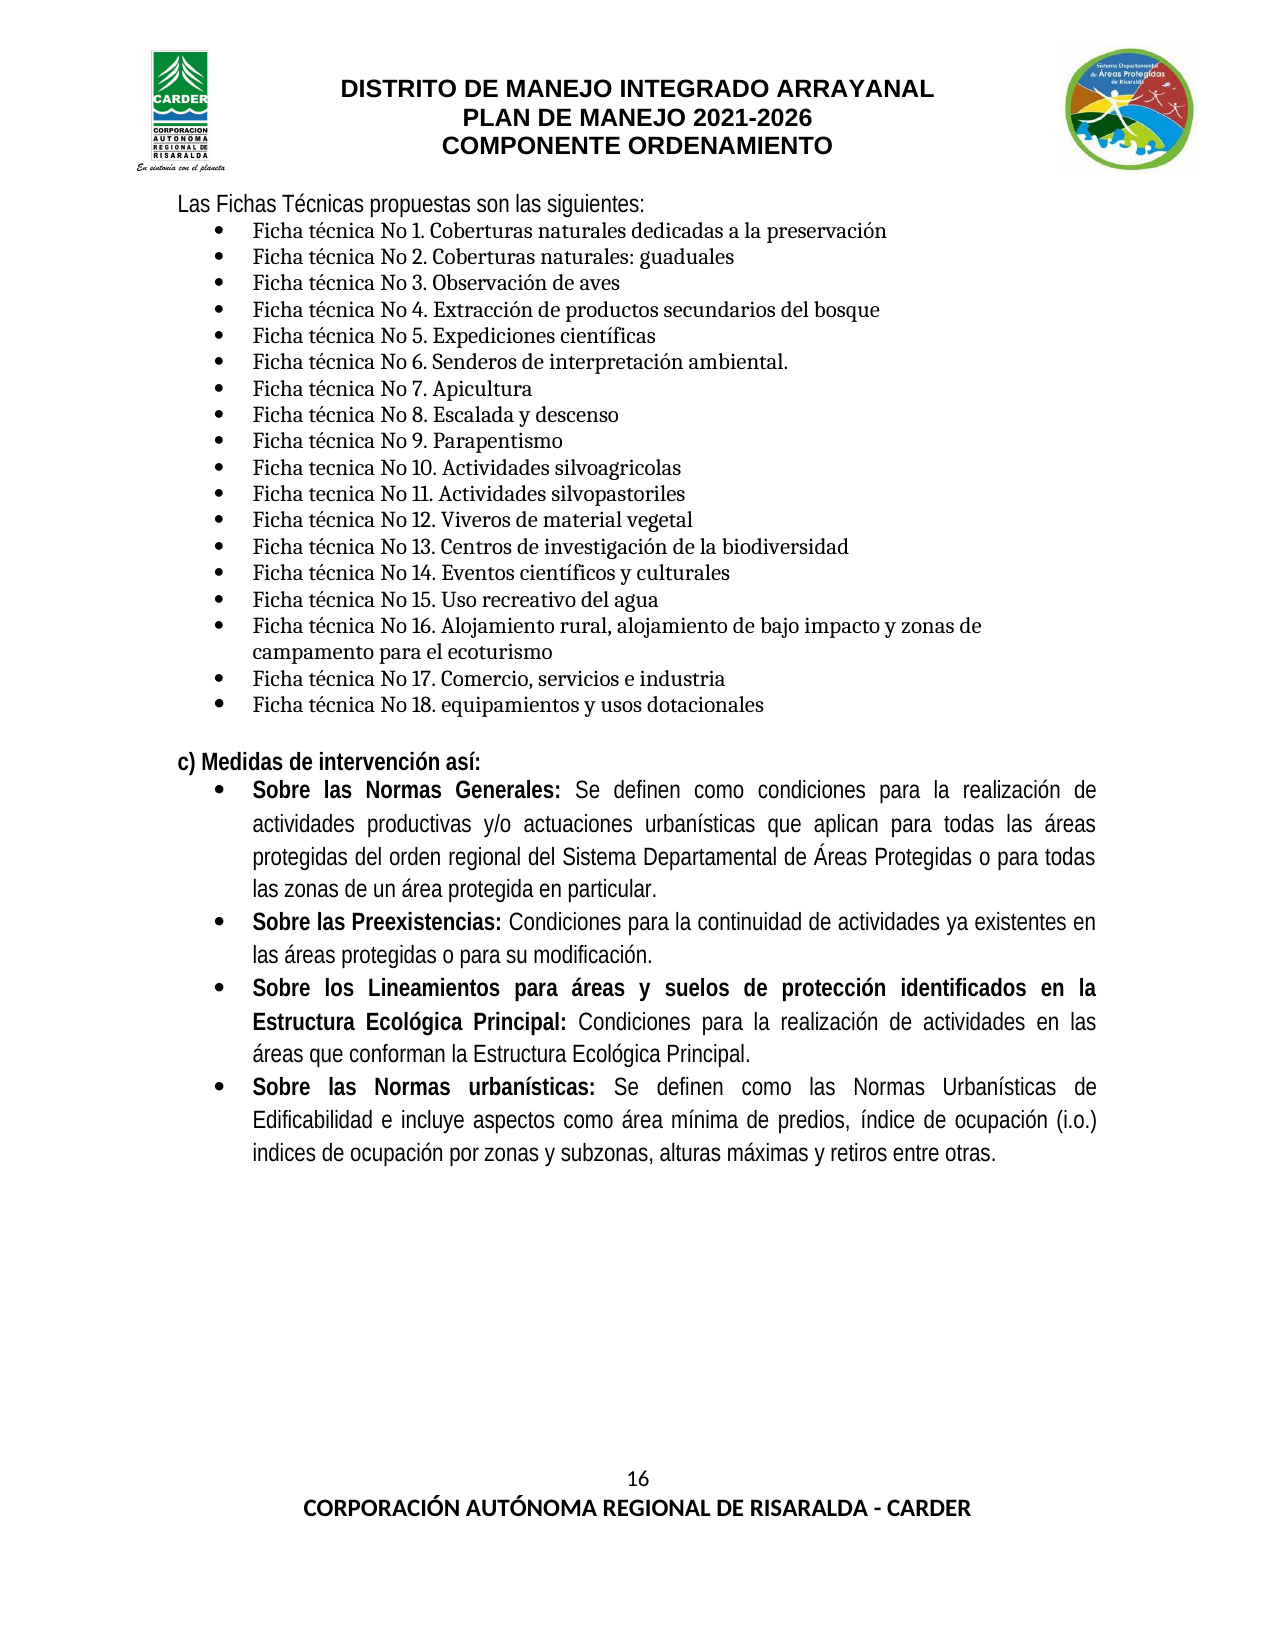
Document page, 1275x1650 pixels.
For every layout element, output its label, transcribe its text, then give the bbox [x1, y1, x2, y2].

list Ficha técnica No 1. Coberturas naturales dedicadas a la preservación [215, 217, 1098, 244]
picture [131, 43, 231, 182]
list Ficha técnica No 14. Eventos científicos y culturales [215, 560, 1098, 586]
text c) Medidas de intervención así: [177, 747, 1098, 775]
list Ficha técnica No 12. Viveros de material vegetal [215, 507, 1098, 534]
list Ficha técnica No 8. Escalada y descenso [215, 402, 1098, 428]
list Sobre las Normas urbanísticas: Se definen como las Normas Urbanísticas de Edificabilidad e incluye aspectos como área mínima de predios, índice de ocupación (i.o.) indices de ocupación por zonas y subzonas, alturas máximas y retiros entre otras. [215, 1072, 1098, 1167]
list Ficha técnica No 13. Centros de investigación de la biodiversidad [215, 534, 1098, 560]
list Ficha técnica No 7. Apicultura [215, 376, 1098, 402]
list Sobre las Preexistencias: Condiciones para la continuidad de actividades ya existentes en las áreas protegidas o para su modificación. [215, 907, 1098, 969]
list Ficha técnica No 17. Comercio, servicios e industria [215, 665, 1098, 692]
list Sobre los Lineamientos para áreas y suelos de protección identificados en la Estructura Ecológica Principal: Condiciones para la realización de actividades en las áreas que conforman la Estructura Ecológica Principal. [215, 973, 1098, 1068]
list Ficha técnica No 4. Extracción de productos secundarios del bosque [215, 296, 1098, 323]
text Las Fichas Técnicas propuestas son las siguientes: [177, 189, 1098, 217]
list Ficha técnica No 9. Parapentismo [215, 428, 1098, 454]
list Ficha técnica No 18. equipamientos y usos dotacionales [215, 692, 1098, 718]
list Ficha técnica No 15. Uso recreativo del agua [215, 586, 1098, 613]
list Ficha técnica No 2. Coberturas naturales: guaduales [215, 244, 1098, 270]
list Ficha tecnica No 11. Actividades silvopastoriles [215, 481, 1098, 507]
list Ficha tecnica No 10. Actividades silvoagricolas [215, 454, 1098, 481]
list Ficha técnica No 3. Observación de aves [215, 270, 1098, 296]
list Ficha técnica No 5. Expediciones científicas [215, 323, 1098, 349]
list Ficha técnica No 6. Senderos de interpretación ambiental. [215, 349, 1098, 376]
list Sobre las Normas Generales: Se definen como condiciones para la realización de actividades productivas y/o actuaciones urbanísticas que aplican para todas las áreas protegidas del orden regional del Sistema Departamental de Áreas Protegidas o para todas las zonas de un área protegida en particular. [215, 775, 1098, 903]
picture [1061, 45, 1198, 175]
list Ficha técnica No 16. Alojamiento rural, alojamiento de bajo impacto y zonas de campamento para el ecoturismo [215, 613, 1098, 665]
